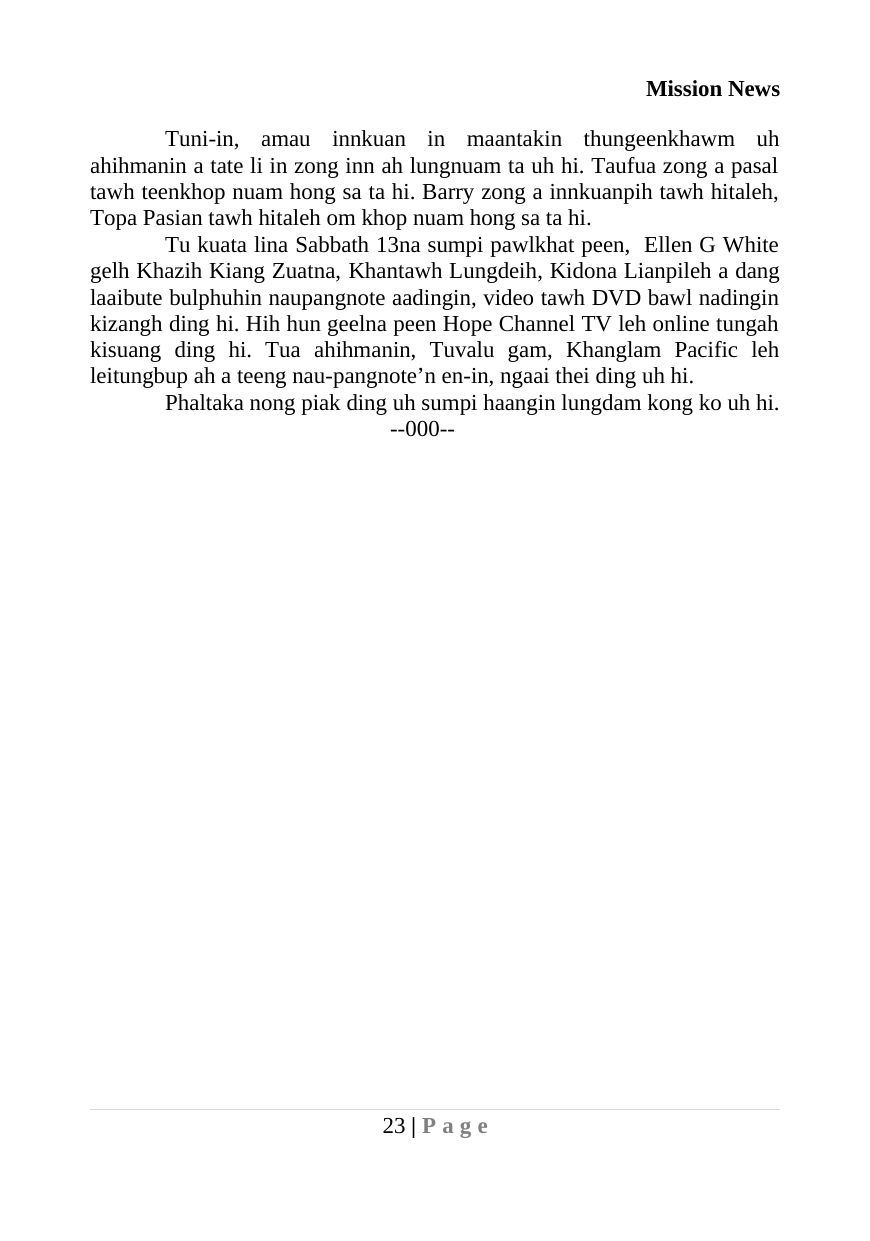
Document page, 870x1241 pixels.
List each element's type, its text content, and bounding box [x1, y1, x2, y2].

text Tu kuata lina Sabbath 13na sumpi pawlkhat peen, Ellen G White gelh Khazih Kiang Zuatna, Khantawh Lungdeih, Kidona Lianpileh a dang laaibute bulphuhin naupangnote aadingin, video tawh DVD bawl nadingin kizangh ding hi. Hih hun geelna peen Hope Channel TV leh online tungah kisuang ding hi. Tua ahihmanin, Tuvalu gam, Khanglam Pacific leh leitungbup ah a teeng nau-pangnote’n en-in, ngaai thei ding uh hi. [90, 231, 780, 389]
text Tuni-in, amau innkuan in maantakin thungeenkhawm uh ahihmanin a tate li in zong inn ah lungnuam ta uh hi. Taufua zong a pasal tawh teenkhop nuam hong sa ta hi. Barry zong a innkuanpih tawh hitaleh, Topa Pasian tawh hitaleh om khop nuam hong sa ta hi. [90, 125, 780, 231]
text Phaltaka nong piak ding uh sumpi haangin lungdam kong ko uh hi. [90, 389, 780, 415]
text --000-- [90, 415, 780, 442]
